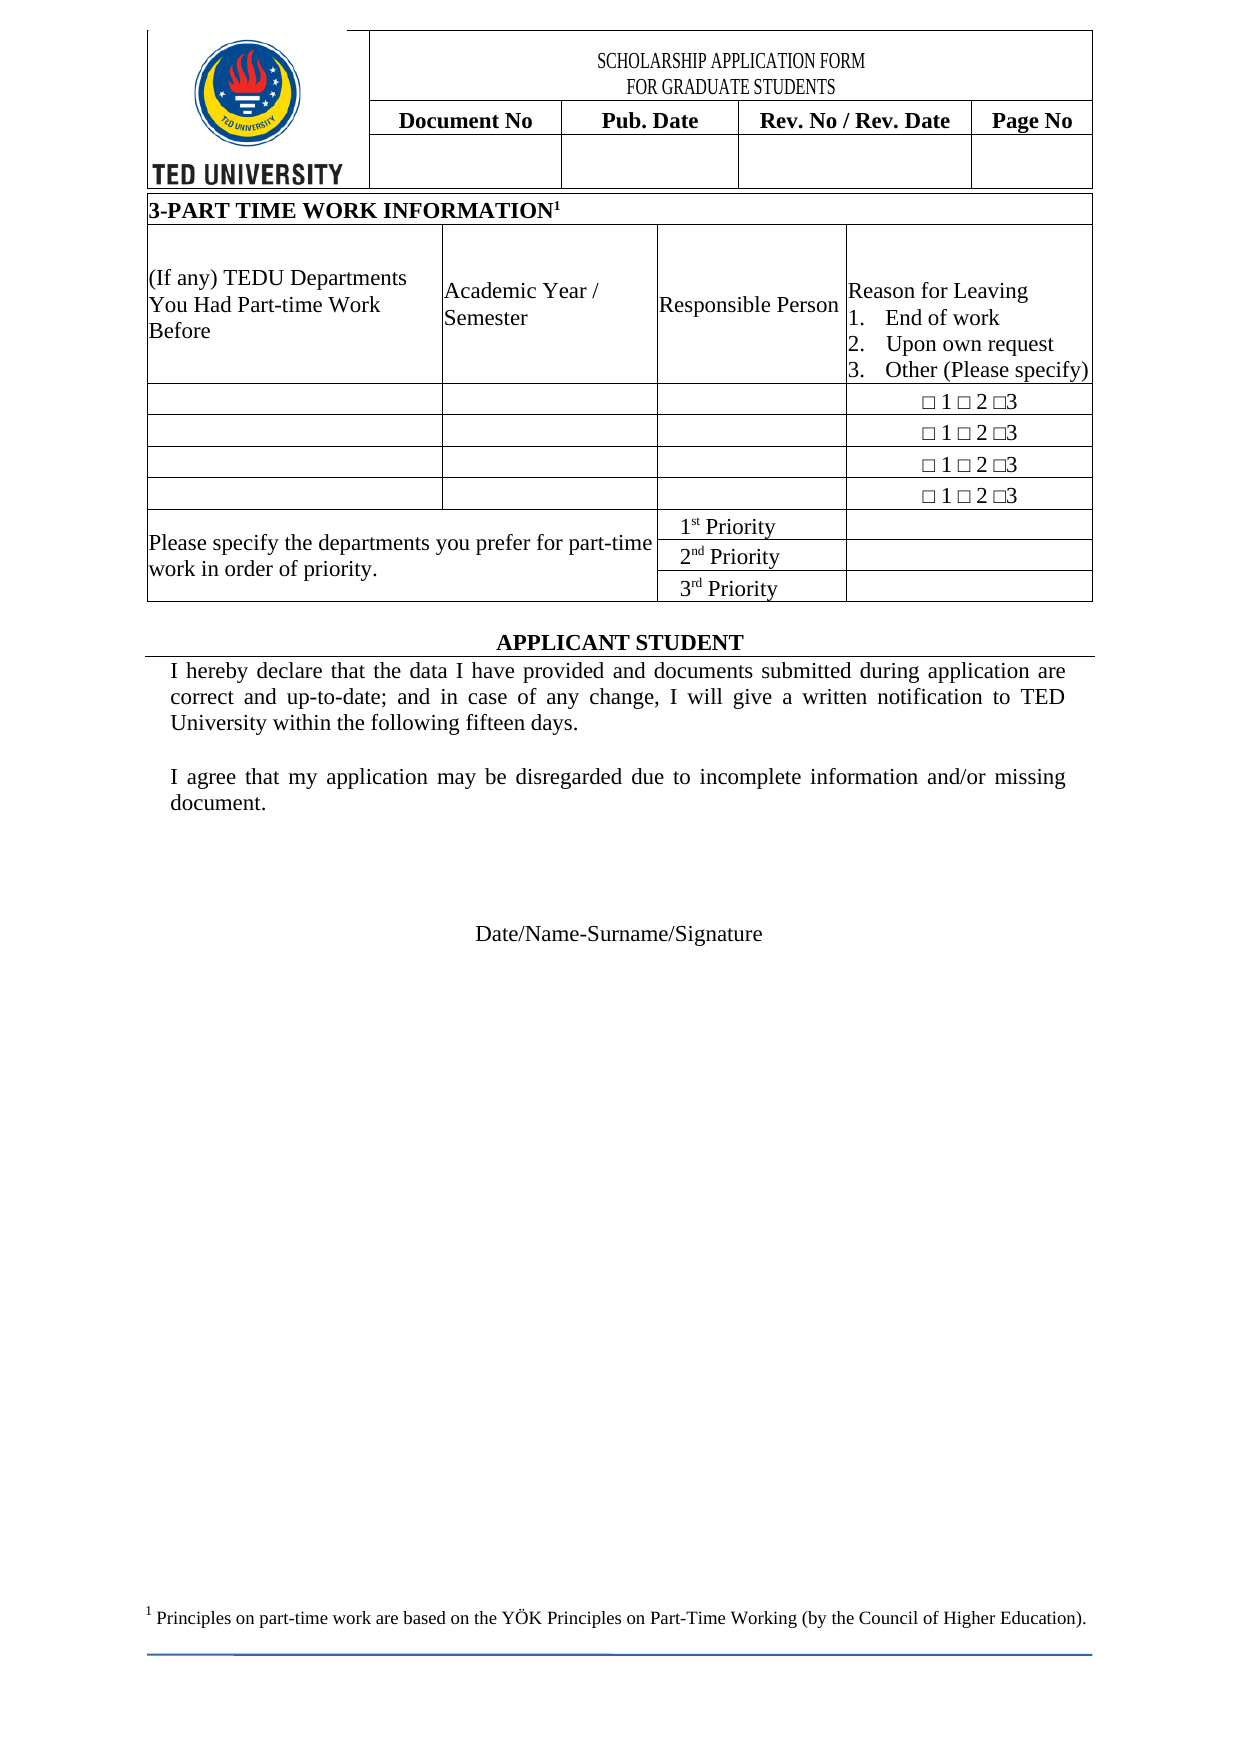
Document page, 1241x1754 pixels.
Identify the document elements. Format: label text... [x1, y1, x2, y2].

table_cell [847, 510, 1092, 539]
table_cell □ 1 □ 2 □3 [847, 478, 1092, 509]
table_cell [658, 447, 846, 477]
table_cell [148, 478, 442, 509]
table_cell [847, 540, 1092, 570]
table_cell [972, 135, 1092, 187]
table_cell [739, 135, 971, 187]
table_header SCHOLARSHIP APPLICATION FORM FOR GRADUATE STUDENTS [370, 31, 1092, 99]
table_cell [443, 384, 657, 414]
table_cell [148, 447, 442, 477]
table_cell □ 1 □ 2 □3 [847, 384, 1092, 414]
table_cell Document No [370, 101, 561, 133]
table_cell Reason for Leaving End of work Upon own request Other (Please specify) [847, 225, 1092, 383]
table_cell [658, 415, 846, 446]
text I hereby declare that the data I have provided and documents submitted during application are correct and up-to-date; and in case of any change, I will give a written notification to TED University within the following fifteen days. [170, 657, 1068, 736]
table_cell [847, 571, 1092, 601]
table_header 3-PART TIME WORK INFORMATION [148, 194, 1092, 224]
table_cell [658, 384, 846, 414]
table_cell [443, 447, 657, 477]
table_cell [148, 384, 442, 414]
table_cell □ 1 □ 2 □3 [847, 447, 1092, 477]
picture [148, 30, 347, 188]
table_cell (If any) TEDU Departments You Had Part-time Work Before [148, 225, 442, 383]
table_cell 1st Priority [658, 510, 846, 539]
table_cell Page No [972, 101, 1092, 133]
table_cell 2nd Priority [658, 540, 846, 570]
table_cell 3rd Priority [658, 571, 846, 601]
table_cell [370, 135, 561, 187]
table_cell [443, 415, 657, 446]
table_cell Academic Year / Semester [443, 225, 657, 383]
table_cell Please specify the departments you prefer for part-time work in order of priority. [148, 510, 657, 601]
table_cell [562, 135, 738, 187]
table_cell Rev. No / Rev. Date [739, 101, 971, 133]
table_cell Responsible Person [658, 225, 846, 383]
text Date/Name-Surname/Signature [170, 920, 1068, 946]
table_cell □ 1 □ 2 □3 [847, 415, 1092, 446]
table_cell [148, 415, 442, 446]
table_header [347, 31, 369, 187]
text I agree that my application may be disregarded due to incomplete information and/or missing document. [170, 763, 1068, 816]
table_cell [443, 478, 657, 509]
table_cell Pub. Date [562, 101, 738, 133]
table_cell [658, 478, 846, 509]
text APPLICANT STUDENT [145, 629, 1095, 656]
